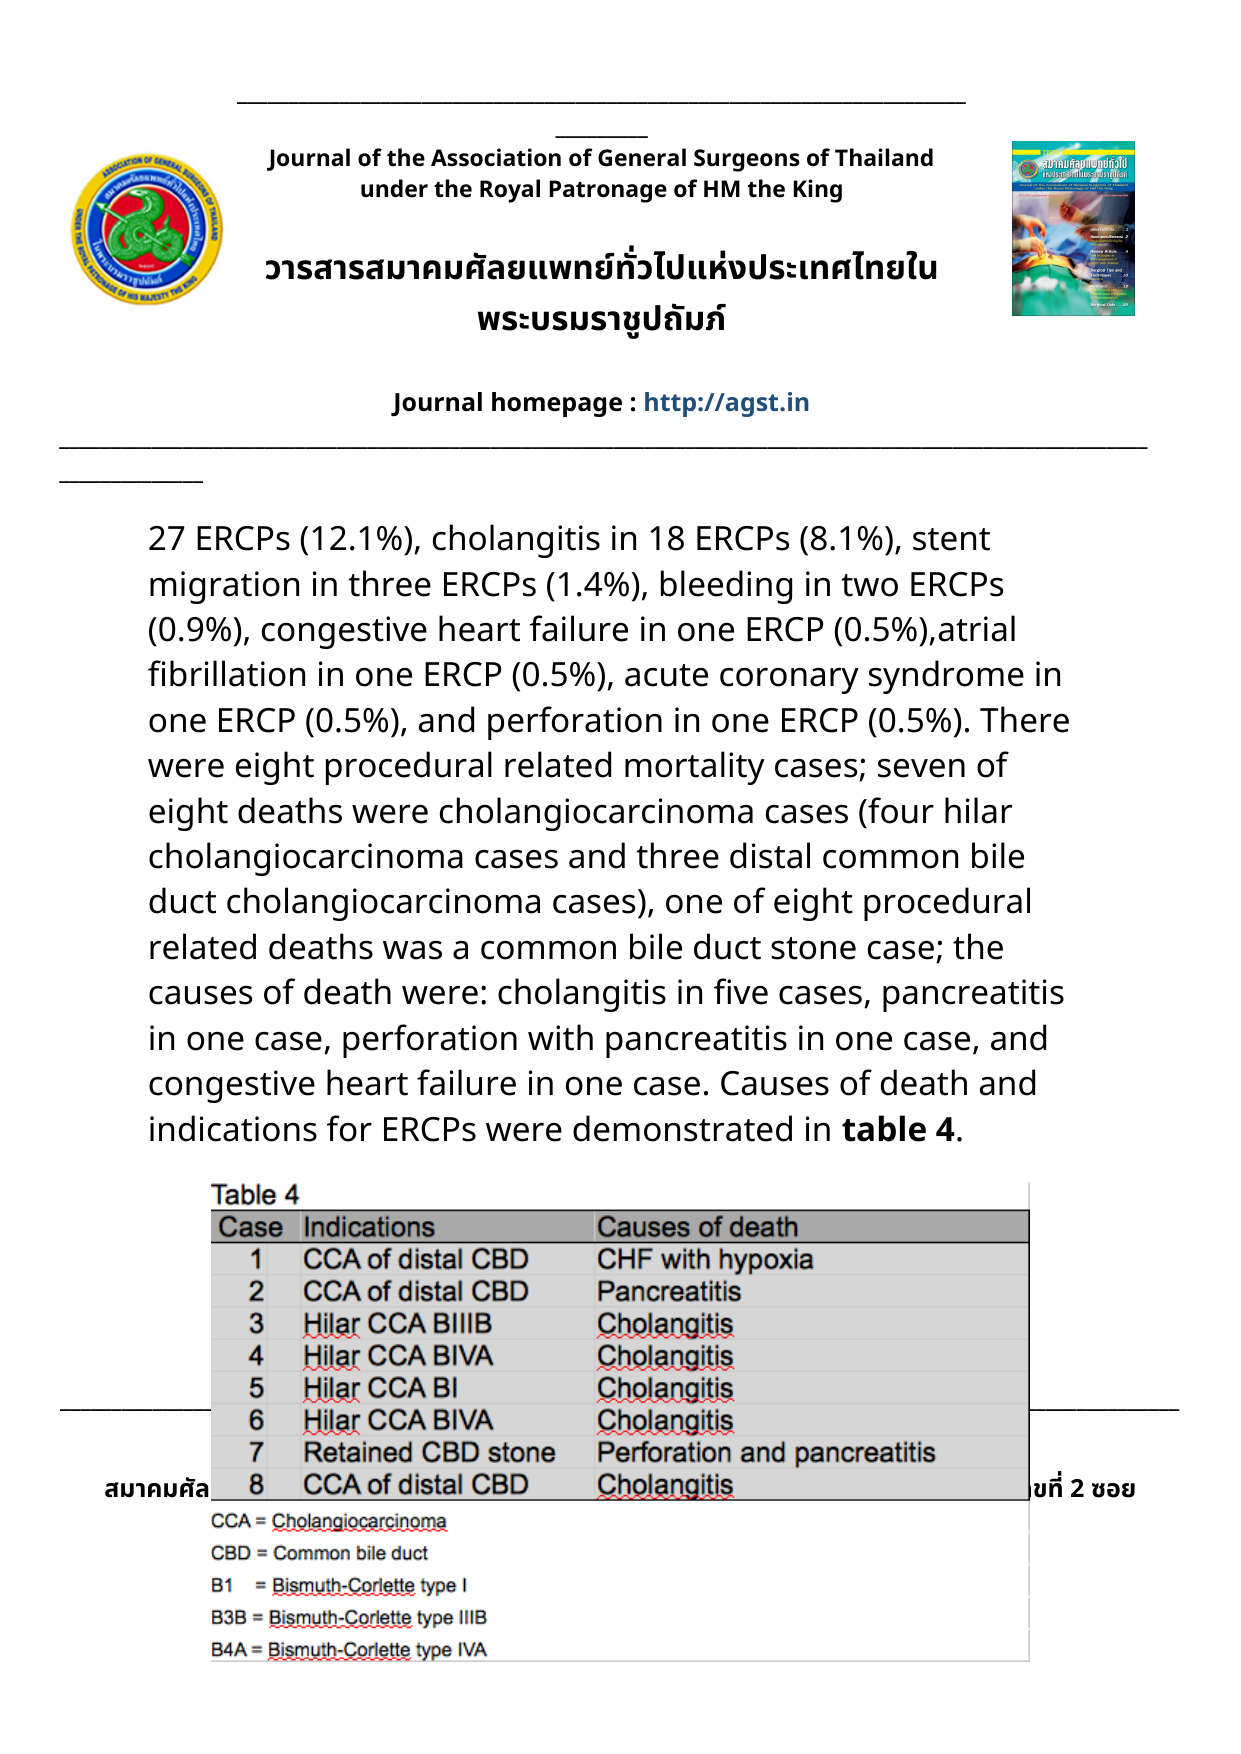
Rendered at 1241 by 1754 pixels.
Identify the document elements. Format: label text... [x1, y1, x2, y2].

picture [1012, 141, 1135, 316]
picture [59, 141, 236, 319]
picture [211, 1182, 1030, 1662]
